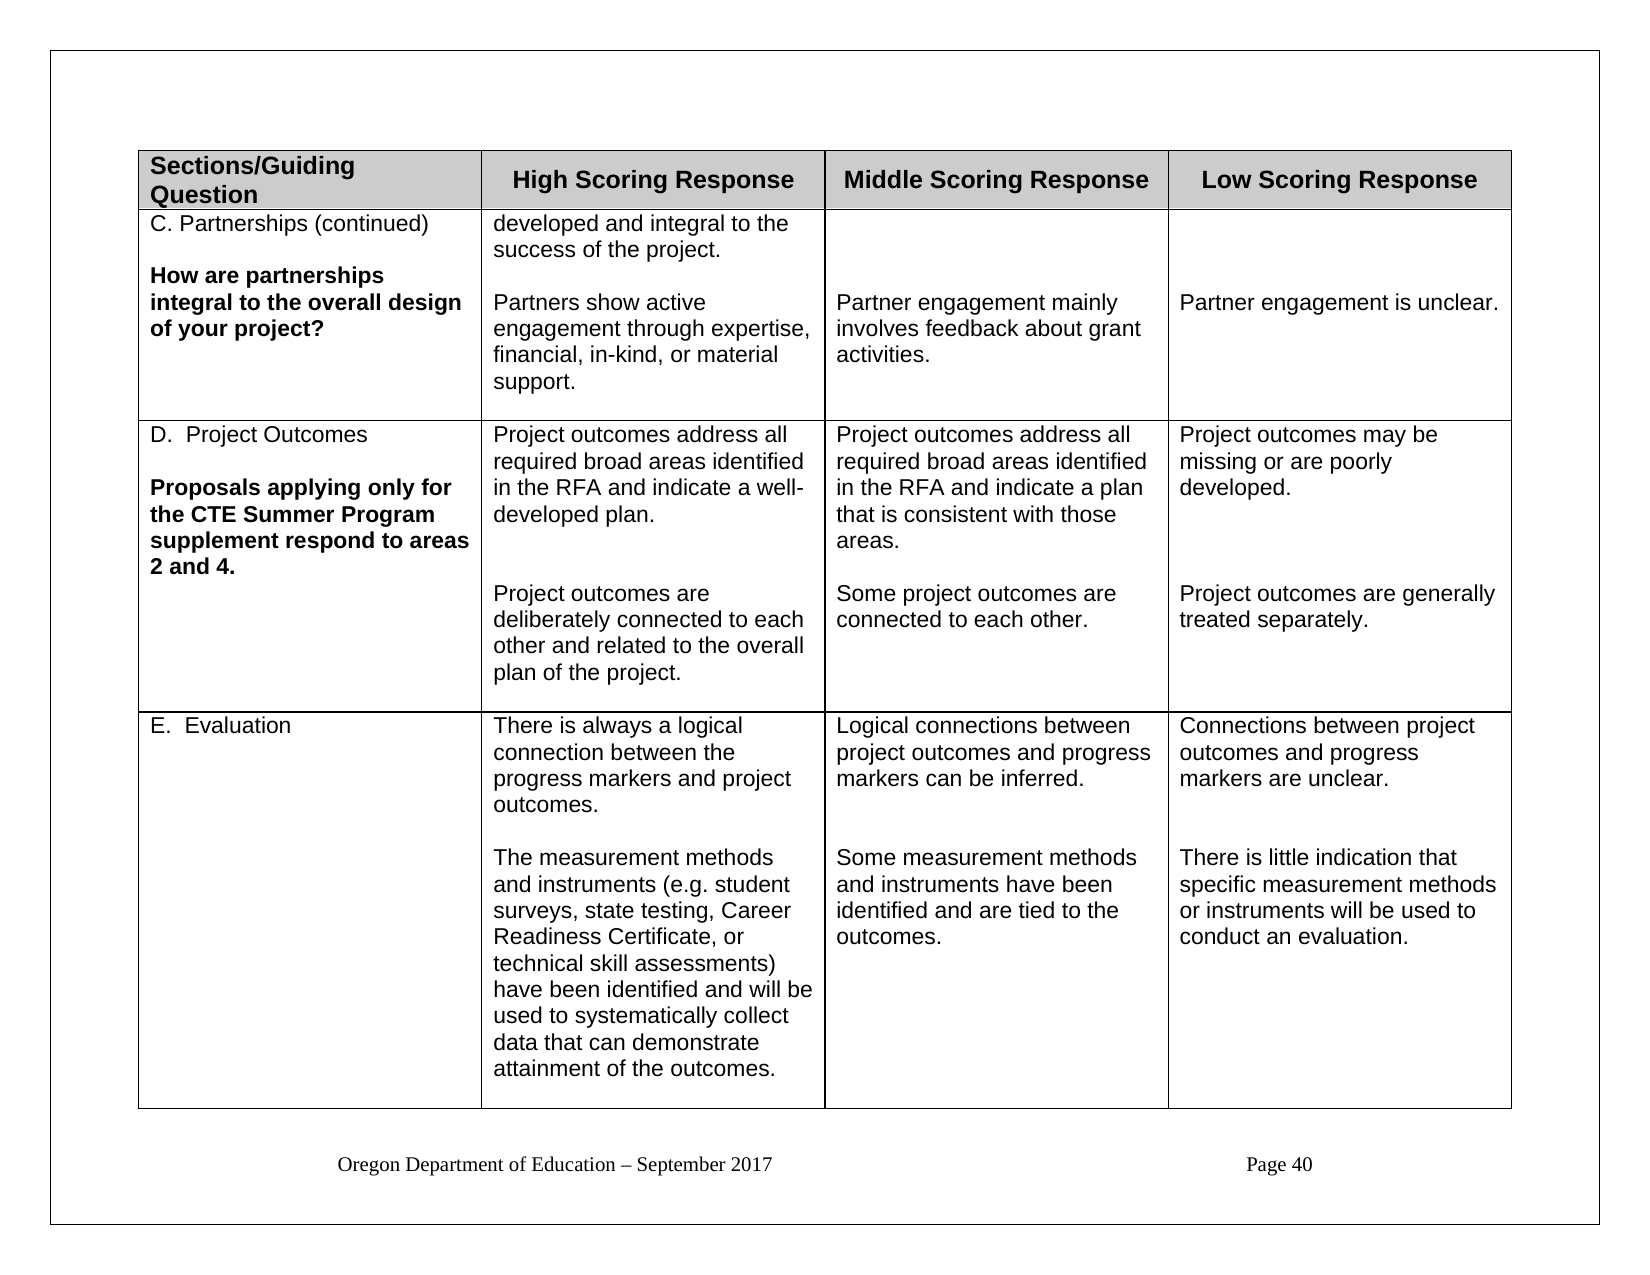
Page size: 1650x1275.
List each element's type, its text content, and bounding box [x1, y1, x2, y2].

table_header Sections/Guiding Question [139, 151, 481, 208]
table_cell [1169, 713, 1511, 1108]
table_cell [139, 210, 481, 420]
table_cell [826, 210, 1168, 420]
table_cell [482, 713, 824, 1108]
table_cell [826, 713, 1168, 1108]
table_cell E. Evaluation [139, 713, 481, 1108]
table_cell Project outcomes address all required broad areas identified in the RFA and indicate a well-developed plan. Project outcomes are deliberately connected to each other and related to the overall plan of the project. [482, 421, 824, 711]
table_header Middle Scoring Response [826, 151, 1168, 208]
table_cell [1169, 210, 1511, 420]
table_header High Scoring Response [482, 151, 824, 208]
table_cell D. Project Outcomes Proposals applying only for the CTE Summer Program supplement respond to areas 2 and 4. [139, 421, 481, 711]
table_cell Project outcomes address all required broad areas identified in the RFA and indicate a plan that is consistent with those areas. Some project outcomes are connected to each other. [826, 421, 1168, 711]
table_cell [482, 210, 824, 420]
table_header Low Scoring Response [1169, 151, 1511, 208]
table_cell Project outcomes may be missing or are poorly developed. Project outcomes are generally treated separately. [1169, 421, 1511, 711]
